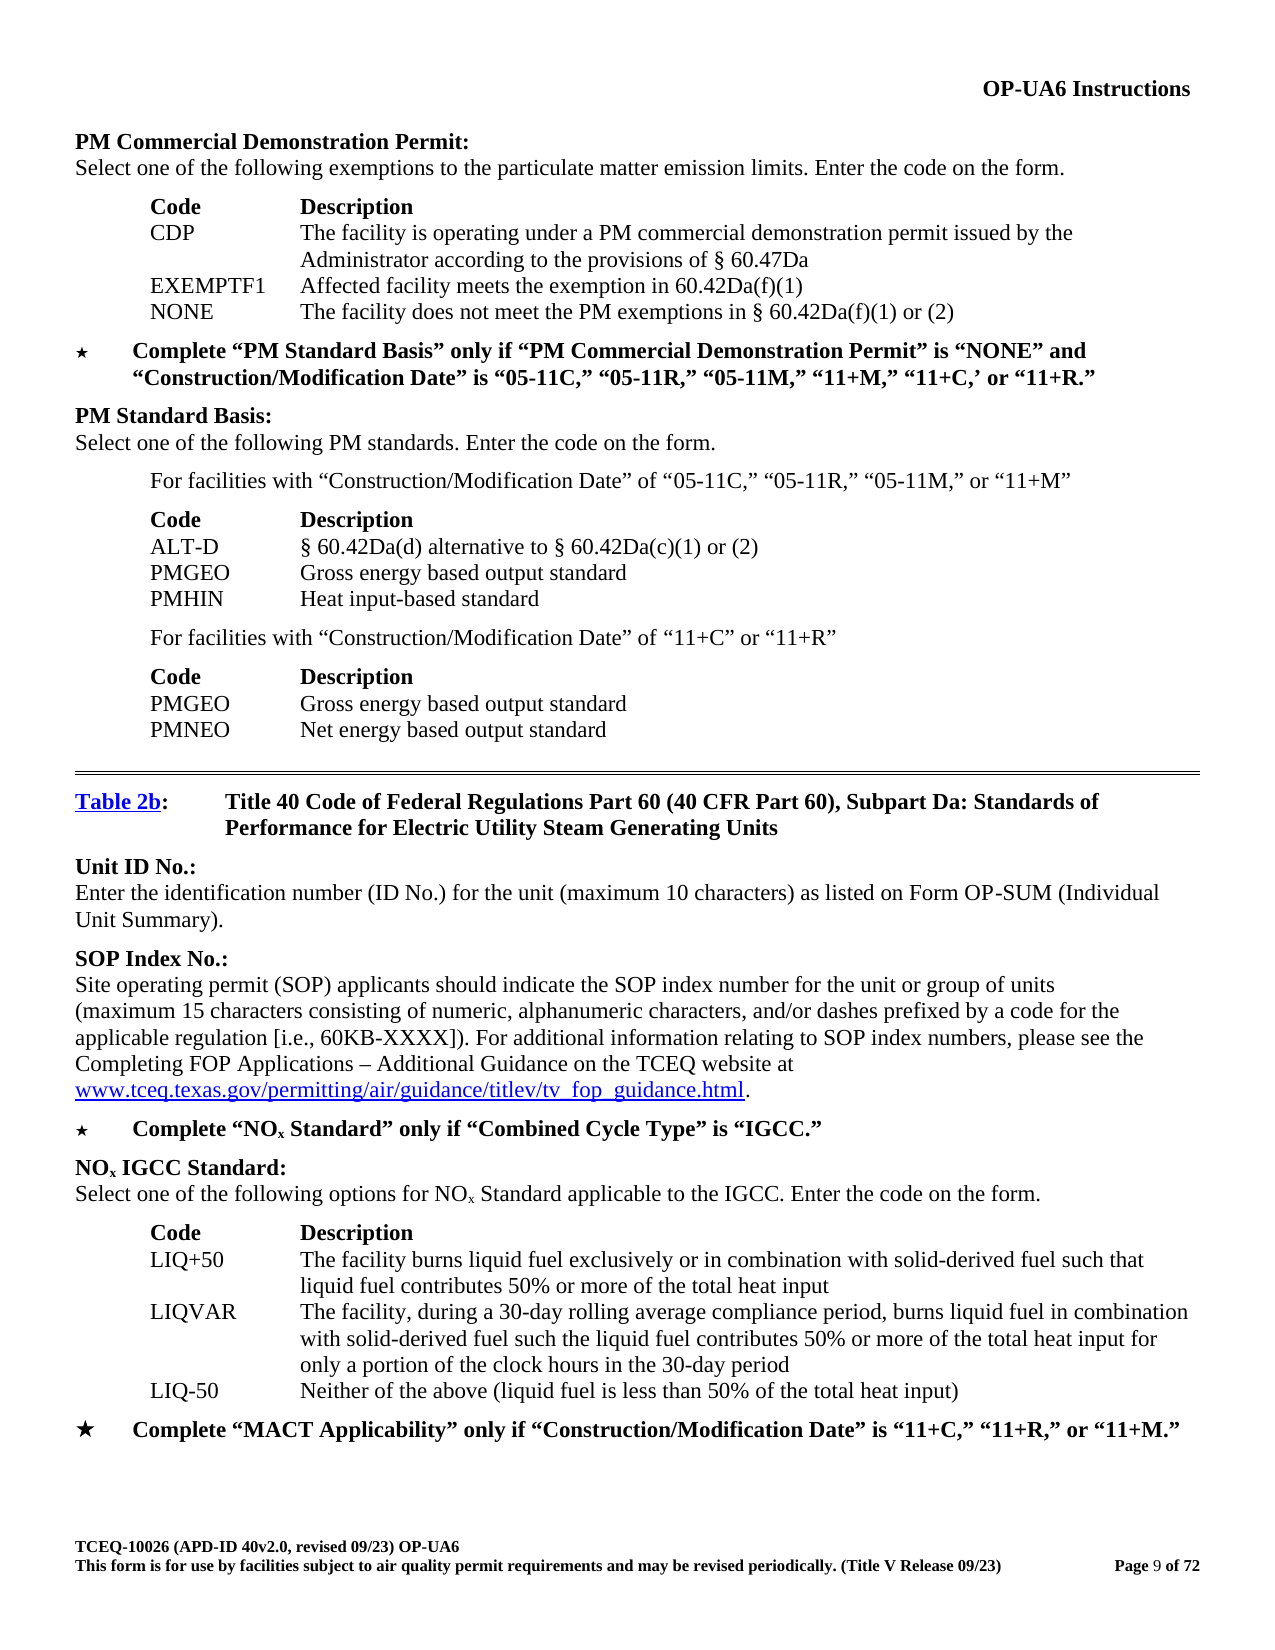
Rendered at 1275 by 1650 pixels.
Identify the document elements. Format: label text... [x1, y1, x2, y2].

text For facilities with “Construction/Modification Date” of “05-11C,” “05-11R,” “05-11M,” or “11+M” [75, 468, 1200, 494]
text Table 2b: Title 40 Code of Federal Regulations Part 60 (40 CFR Part 60), Subpart Da: Standards of Performance for Electric Utility Steam Generating Units [75, 788, 1200, 841]
text Select one of the following PM standards. Enter the code on the form. [75, 429, 1200, 455]
list Complete “PM Standard Basis” only if “PM Commercial Demonstration Permit” is “NONE” and “Construction/Modification Date” is “05-11C,” “05-11R,” “05-11M,” “11+M,” “11+C,’ or “11+R.” [75, 337, 1200, 390]
text CDP The facility is operating under a PM commercial demonstration permit issued by the Administrator according to the provisions of § 60.47Da [150, 219, 1200, 272]
list Complete “NOx Standard” only if “Combined Cycle Type” is “IGCC.” [75, 1115, 1200, 1142]
text LIQ-50 Neither of the above (liquid fuel is less than 50% of the total heat input) [150, 1377, 1200, 1404]
text PM Standard Basis: [75, 402, 1200, 429]
text ALT-D § 60.42Da(d) alternative to § 60.42Da(c)(1) or (2) [150, 533, 1200, 559]
text PMGEO Gross energy based output standard [150, 689, 1200, 716]
text EXEMPTF1 Affected facility meets the exemption in 60.42Da(f)(1) [150, 272, 1200, 298]
text Select one of the following exemptions to the particulate matter emission limits. Enter the code on the form. [75, 154, 1200, 180]
text NOx IGCC Standard: [75, 1154, 1200, 1181]
text Unit ID No.: [75, 853, 1200, 879]
text PMNEO Net energy based output standard [150, 716, 1200, 742]
text Enter the identification number (ID No.) for the unit (maximum 10 characters) as listed on Form OP-SUM (Individual Unit Summary). [75, 879, 1200, 932]
text PMHIN Heat input-based standard [150, 586, 1200, 612]
text Site operating permit (SOP) applicants should indicate the SOP index number for the unit or group of units (maximum 15 characters consisting of numeric, alphanumeric characters, and/or dashes prefixed by a code for the applicable regulation [i.e., 60KB-XXXX]). For additional information relating to SOP index numbers, please see the Completing FOP Applications – Additional Guidance on the TCEQ website at www.tceq.texas.gov/permitting/air/guidance/titlev/tv_fop_guidance.html. [75, 971, 1200, 1103]
text Code Description [150, 506, 1200, 533]
text LIQ+50 The facility burns liquid fuel exclusively or in combination with solid-derived fuel such that liquid fuel contributes 50% or more of the total heat input [150, 1246, 1200, 1298]
text Select one of the following options for NOx Standard applicable to the IGCC. Enter the code on the form. [75, 1181, 1200, 1207]
text PMGEO Gross energy based output standard [150, 559, 1200, 586]
text Code Description [150, 193, 1200, 219]
list Complete “MACT Applicability” only if “Construction/Modification Date” is “11+C,” “11+R,” or “11+M.” [75, 1416, 1200, 1443]
text For facilities with “Construction/Modification Date” of “11+C” or “11+R” [75, 624, 1200, 651]
text PM Commercial Demonstration Permit: [75, 128, 1200, 154]
text Code Description [150, 1219, 1200, 1246]
text NONE The facility does not meet the PM exemptions in § 60.42Da(f)(1) or (2) [150, 298, 1200, 325]
text Code Description [150, 663, 1200, 689]
text LIQVAR The facility, during a 30-day rolling average compliance period, burns liquid fuel in combination with solid-derived fuel such the liquid fuel contributes 50% or more of the total heat input for only a portion of the clock hours in the 30-day period [150, 1298, 1200, 1377]
text SOP Index No.: [75, 945, 1200, 971]
